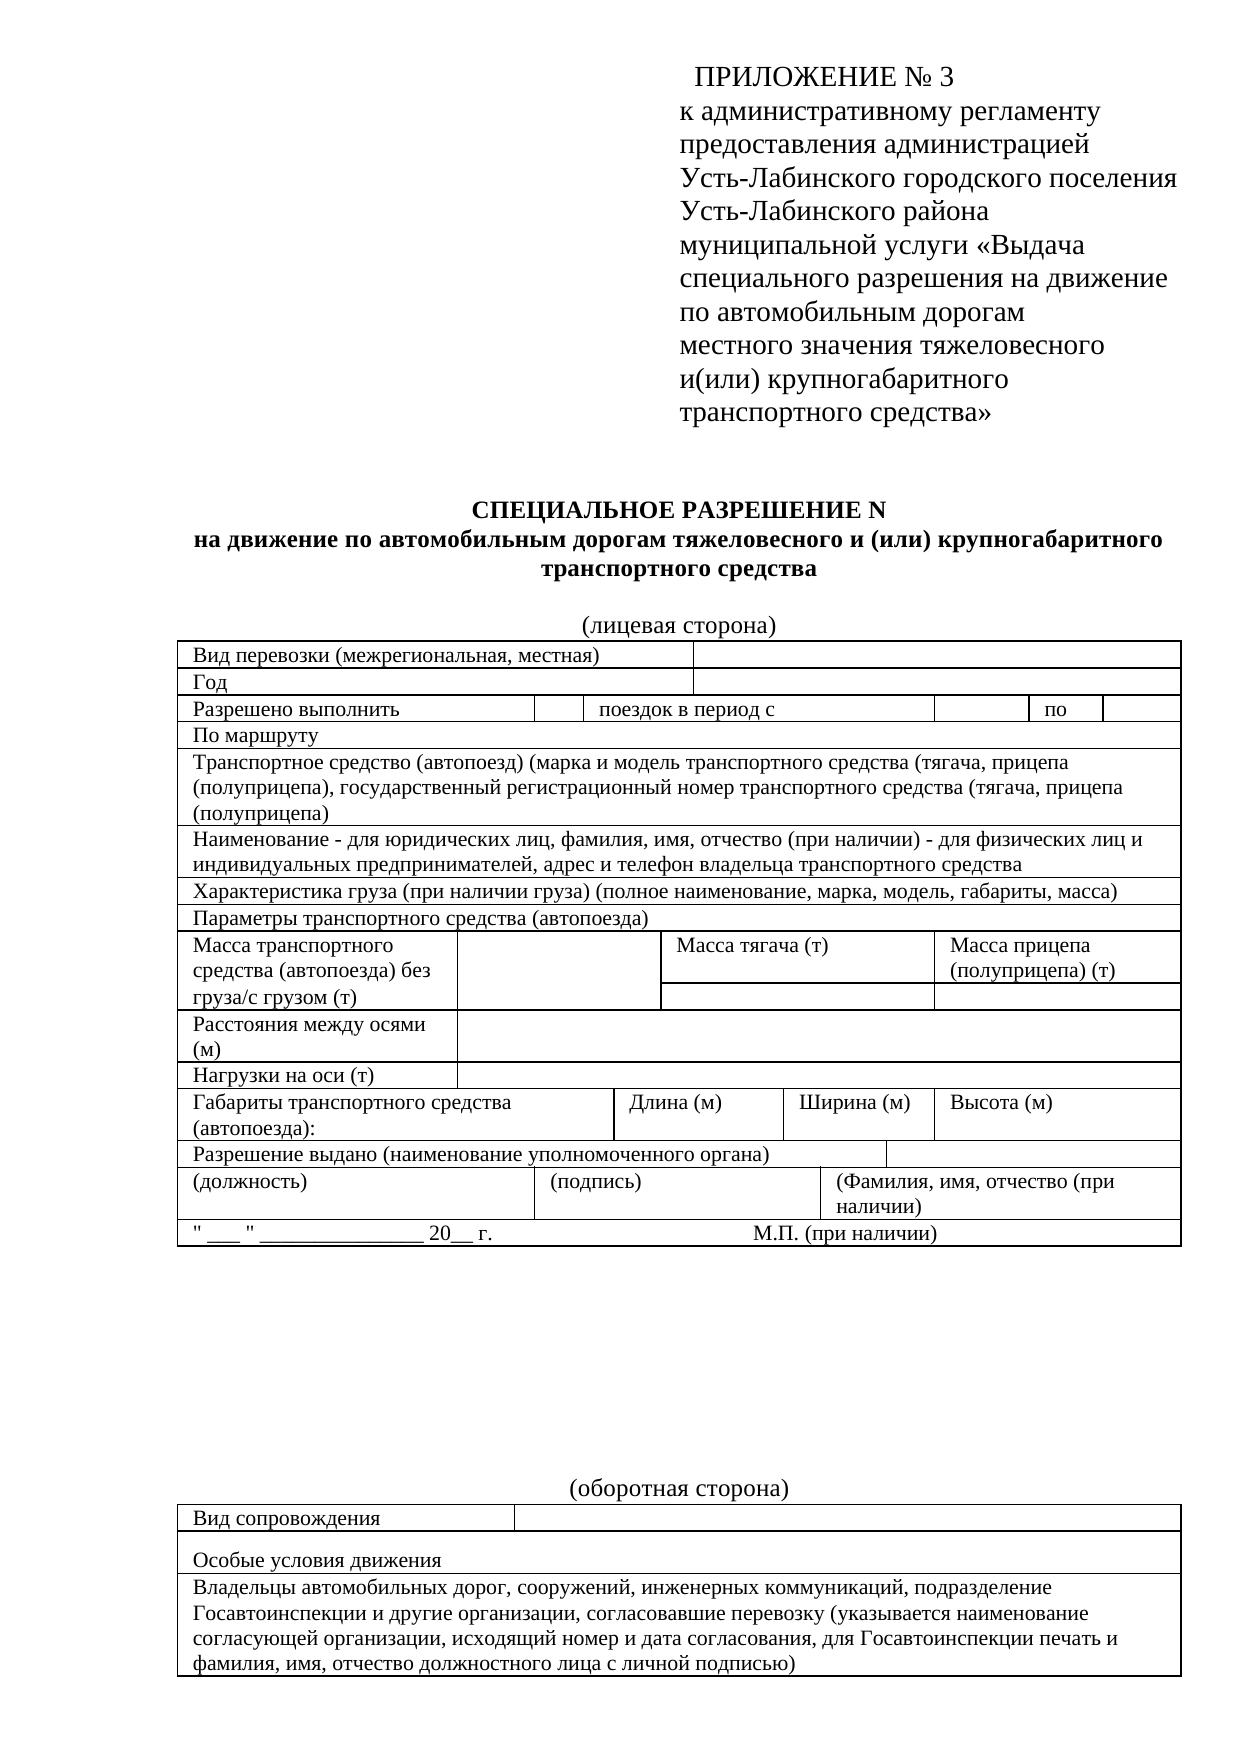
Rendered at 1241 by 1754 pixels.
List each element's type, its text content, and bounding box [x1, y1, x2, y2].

text СПЕЦИАЛЬНОЕ РАЗРЕШЕНИЕ N на движение по автомобильным дорогам тяжеловесного и (или) крупногабаритного транспортного средства [177, 495, 1181, 581]
table_cell По маршруту [178, 722, 1180, 747]
table_cell Расстояния между осями (м) [178, 1011, 457, 1061]
table_cell [662, 984, 934, 1009]
table_cell Владельцы автомобильных дорог, сооружений, инженерных коммуникаций, подразделение Госавтоинспекции и другие организации, согласовавшие перевозку (указывается наименование согласующей организации, исходящий номер и дата согласования, для Госавтоинспекции печать и фамилия, имя, отчество должностного лица с личной подписью) [178, 1574, 1180, 1675]
table_cell Масса прицепа (полуприцепа) (т) [935, 932, 1180, 982]
table_cell груза/с грузом (т) [178, 982, 457, 1009]
table_cell [935, 696, 1028, 721]
table_cell (должность) [178, 1168, 534, 1218]
table_cell [1104, 696, 1180, 721]
table_cell [694, 642, 1180, 667]
table_cell (Фамилия, имя, отчество (при наличии) [821, 1168, 1180, 1218]
text к административному регламенту предоставления администрацией [679, 93, 1181, 160]
table_cell [515, 1505, 1180, 1530]
table_cell Наименование - для юридических лиц, фамилия, имя, отчество (при наличии) - для физических лиц и индивидуальных предпринимателей, адрес и телефон владельца транспортного средства [178, 826, 1180, 877]
table_cell [458, 1063, 1180, 1088]
table_cell Год [178, 669, 693, 694]
table_cell Высота (м) [935, 1089, 1180, 1140]
table_cell [458, 982, 660, 1009]
table_cell Параметры транспортного средства (автопоезда) [178, 905, 1180, 930]
table_cell Длина (м) [615, 1089, 783, 1140]
table_cell Особые условия движения [178, 1532, 1180, 1573]
table_cell (подпись) [535, 1168, 820, 1218]
table_cell [887, 1141, 1180, 1166]
table_cell Вид перевозки (межрегиональная, местная) [178, 642, 693, 667]
table_cell [535, 696, 583, 721]
table_cell М.П. (при наличии) [509, 1220, 1180, 1245]
text местного значения тяжеловесного и(или) крупногабаритного транспортного средства» [679, 327, 1181, 428]
text (лицевая сторона) [177, 581, 1181, 639]
text ПРИЛОЖЕНИЕ № 3 [679, 59, 1117, 93]
table_cell Разрешено выполнить [178, 696, 534, 721]
table_cell [935, 984, 1180, 1009]
table_cell [458, 932, 660, 982]
text (оборотная сторона) [177, 1473, 1181, 1502]
table_cell Вид сопровождения [178, 1505, 514, 1530]
text муниципальной услуги «Выдача специального разрешения на движение по автомобильным дорогам [679, 227, 1181, 327]
table_cell Ширина (м) [784, 1089, 934, 1140]
table_cell Характеристика груза (при наличии груза) (полное наименование, марка, модель, габариты, масса) [178, 878, 1180, 903]
table_cell Масса транспортного средства (автопоезда) без [178, 932, 457, 982]
table_cell Транспортное средство (автопоезд) (марка и модель транспортного средства (тягача, прицепа (полуприцепа), государственный регистрационный номер транспортного средства (тягача, прицепа (полуприцепа) [178, 749, 1180, 825]
table_cell Масса тягача (т) [662, 932, 934, 982]
table_cell Габариты транспортного средства (автопоезда): [178, 1089, 613, 1140]
table_cell " ___ " _______________ 20__ г. [178, 1220, 509, 1245]
table_cell поездок в период с [584, 696, 934, 721]
table_cell по [1030, 696, 1102, 721]
text Усть-Лабинского городского поселения Усть-Лабинского района [679, 160, 1181, 227]
table_cell Нагрузки на оси (т) [178, 1063, 457, 1088]
table_cell Разрешение выдано (наименование уполномоченного органа) [178, 1141, 886, 1166]
table_cell [458, 1011, 1180, 1061]
table_cell [694, 669, 1180, 694]
